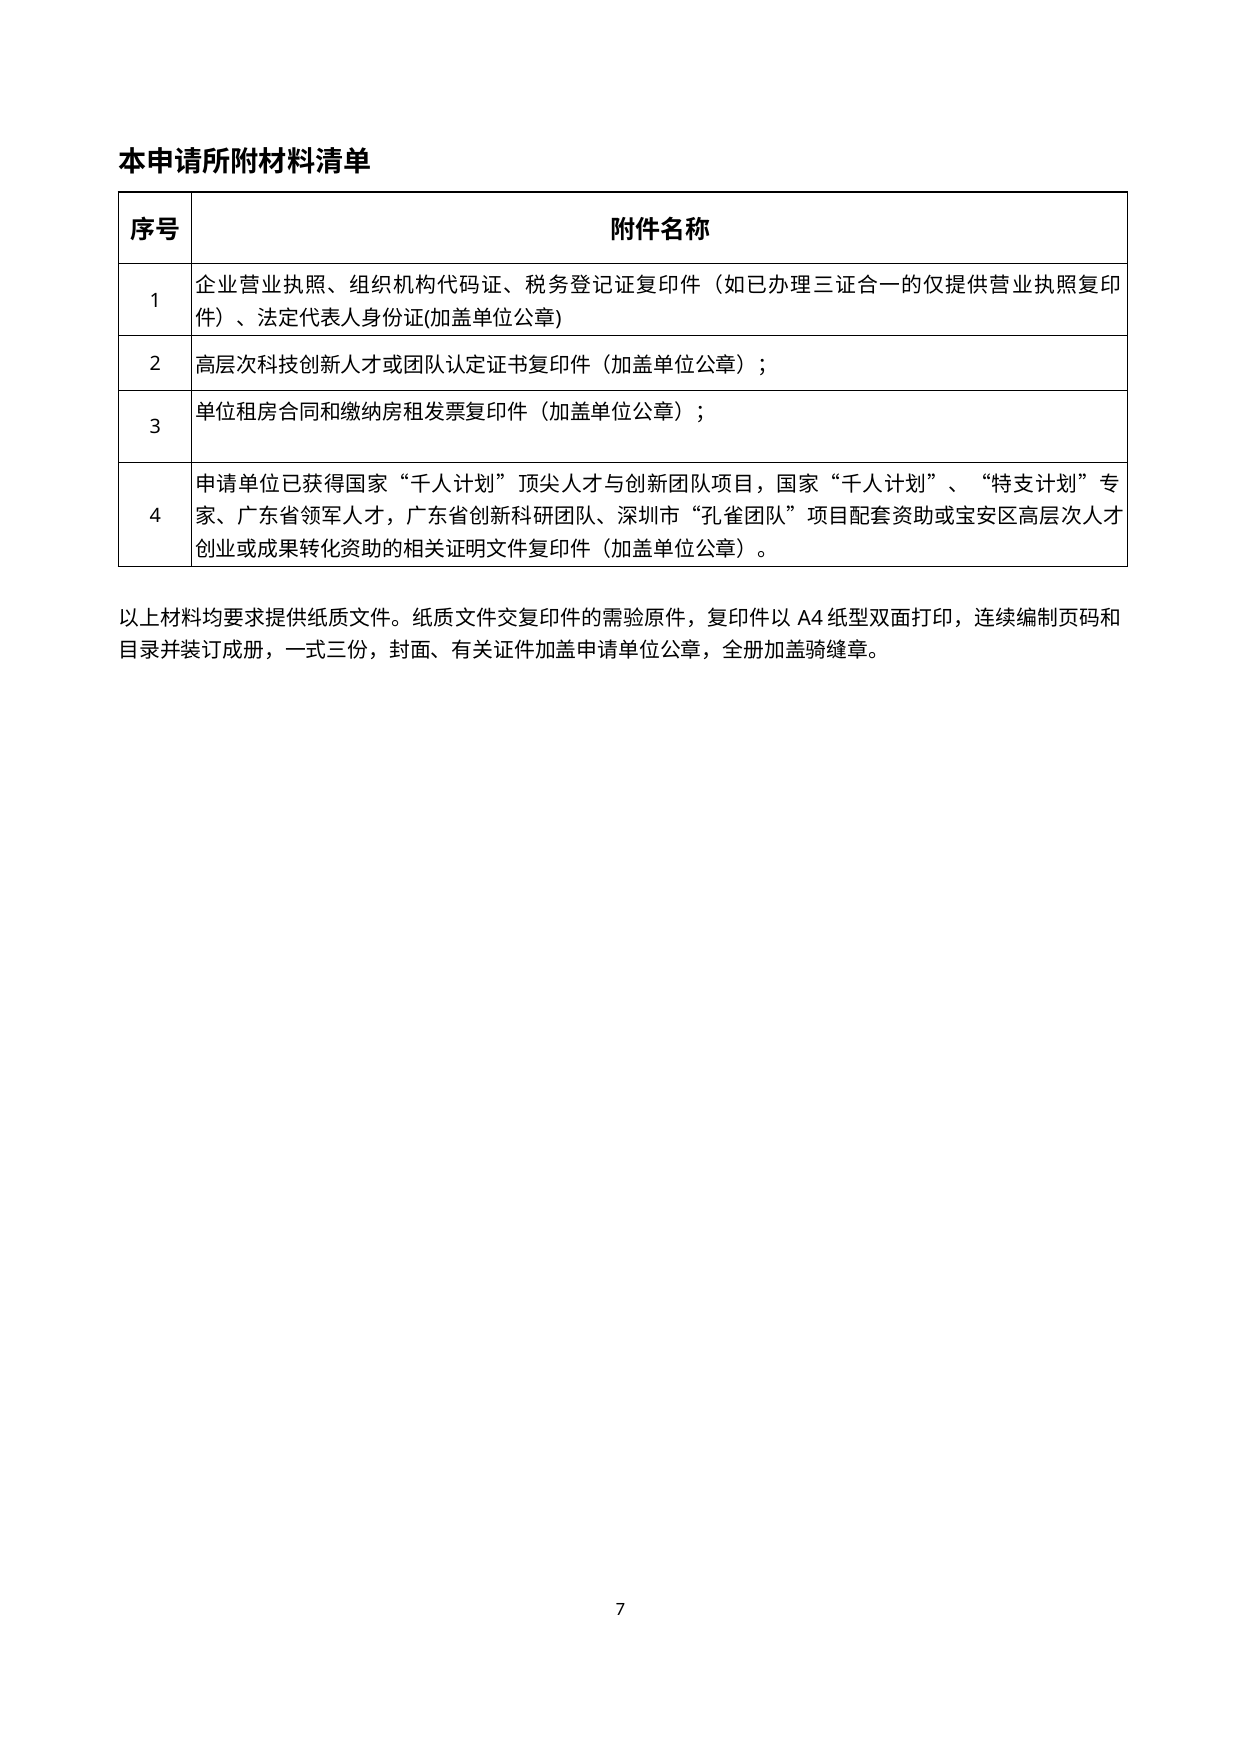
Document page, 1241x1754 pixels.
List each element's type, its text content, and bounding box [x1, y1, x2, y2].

table_header 附件名称 [192, 193, 1127, 263]
table_cell 2 [119, 336, 191, 390]
table_cell 单位租房合同和缴纳房租发票复印件（加盖单位公章）； [192, 391, 1127, 462]
table_cell 3 [119, 391, 191, 462]
text 本申请所附材料清单 [118, 126, 1122, 191]
text 以上材料均要求提供纸质文件。纸质文件交复印件的需验原件，复印件以A4纸型双面打印，连续编制页码和目录并装订成册，一式三份，封面、有关证件加盖申请单位公章，全册加盖骑缝章。 [118, 600, 1122, 665]
table_cell 1 [119, 264, 191, 335]
table_cell 高层次科技创新人才或团队认定证书复印件（加盖单位公章）； [192, 336, 1127, 390]
table_cell 申请单位已获得国家“千人计划”顶尖人才与创新团队项目，国家“千人计划”、“特支计划”专家、广东省领军人才，广东省创新科研团队、深圳市“孔雀团队”项目配套资助或宝安区高层次人才创业或成果转化资助的相关证明文件复印件（加盖单位公章）。 [192, 463, 1127, 566]
table_cell 4 [119, 463, 191, 566]
table_cell 企业营业执照、组织机构代码证、税务登记证复印件（如已办理三证合一的仅提供营业执照复印件）、法定代表人身份证(加盖单位公章) [192, 264, 1127, 335]
table_header 序号 [119, 193, 191, 263]
